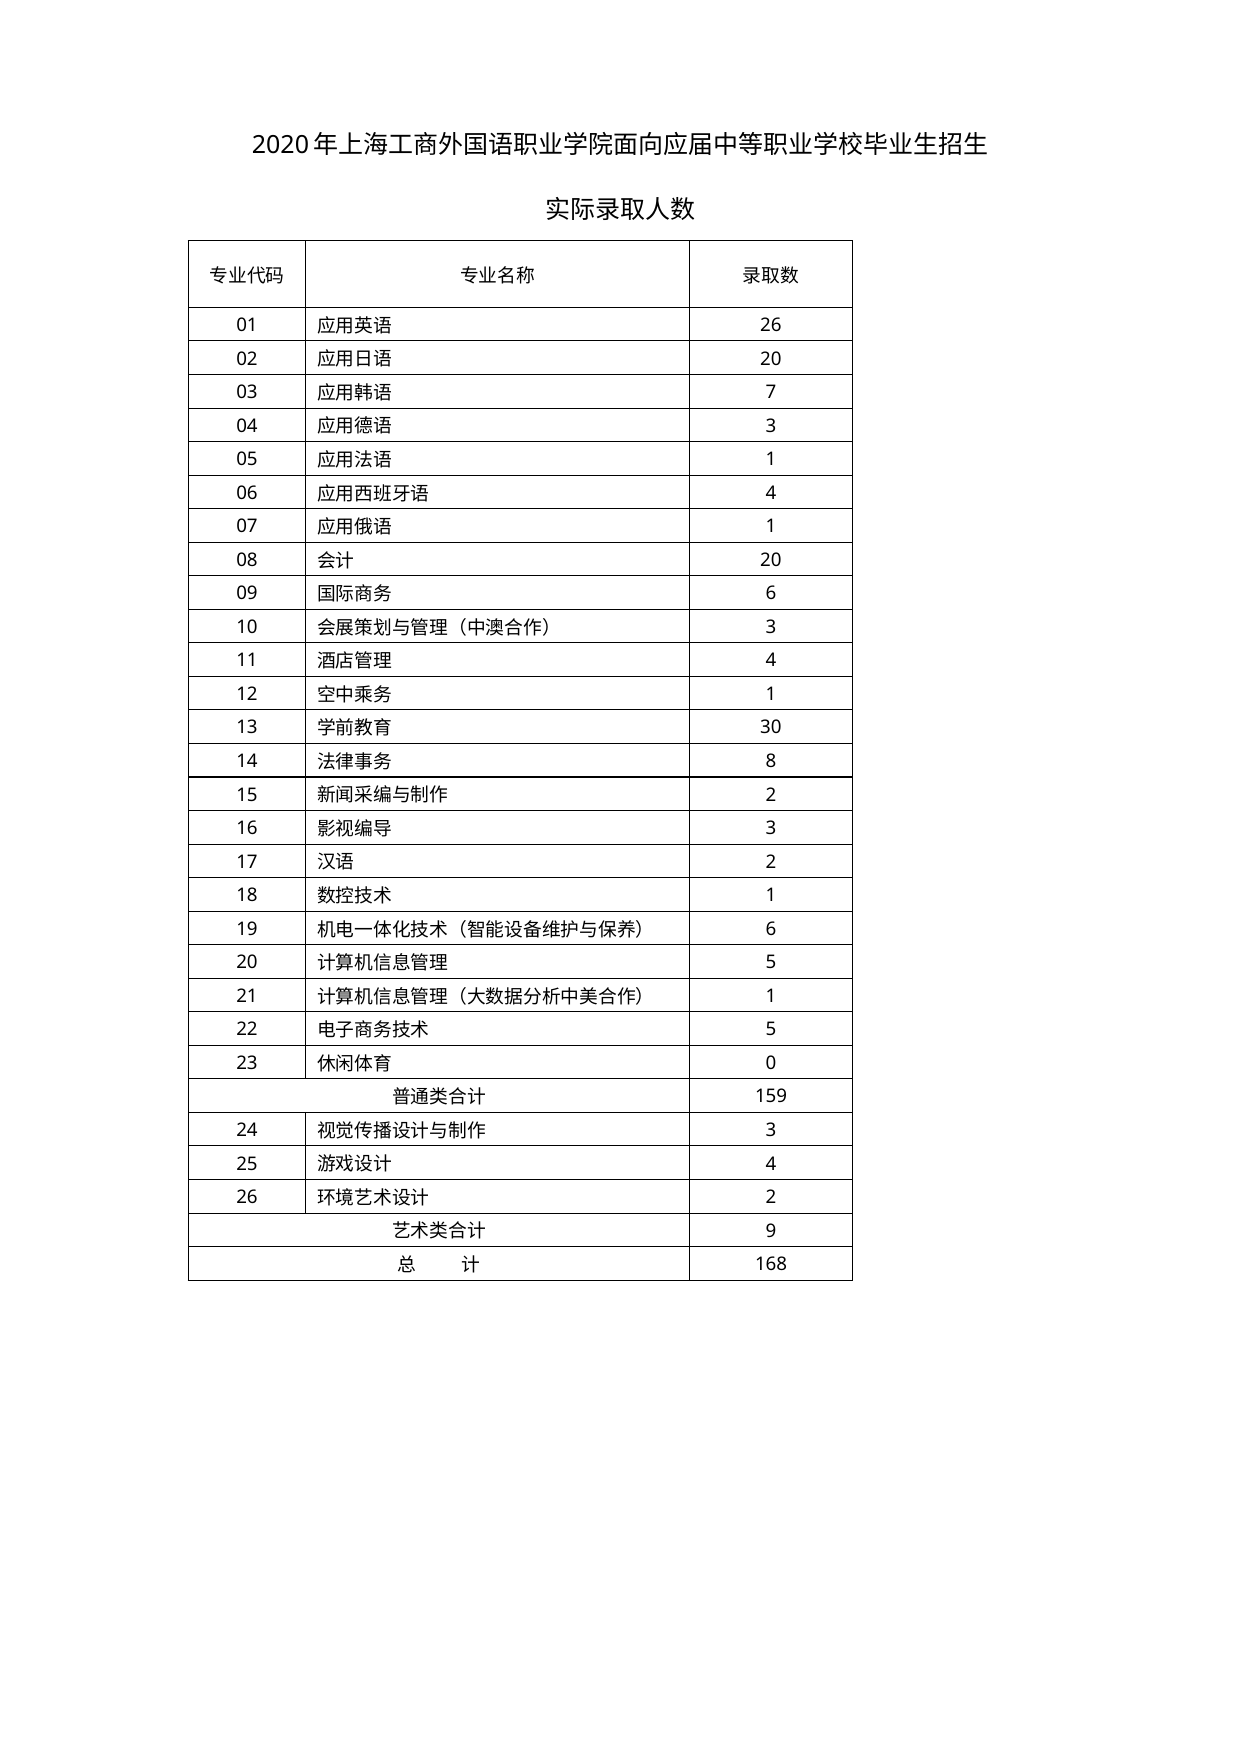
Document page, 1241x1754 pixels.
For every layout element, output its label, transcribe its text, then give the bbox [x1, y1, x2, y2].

table_cell 7 [690, 375, 852, 407]
table_cell 8 [690, 744, 852, 776]
text 实际录取人数 [187, 175, 1053, 240]
table_cell 21 [189, 979, 305, 1011]
table_cell 1 [690, 442, 852, 474]
table_cell 02 [189, 341, 305, 374]
table_cell 应用德语 [306, 409, 689, 441]
table_cell 04 [189, 409, 305, 441]
table_cell 机电一体化技术（智能设备维护与保养） [306, 912, 689, 944]
table_cell 5 [690, 945, 852, 978]
table_cell 4 [690, 476, 852, 508]
table_cell 计算机信息管理 [306, 945, 689, 978]
table_cell 26 [690, 308, 852, 340]
table_cell 应用俄语 [306, 509, 689, 542]
table_cell 3 [690, 811, 852, 843]
table_cell 6 [690, 576, 852, 609]
table_cell 法律事务 [306, 744, 689, 776]
table_cell 01 [189, 308, 305, 340]
table_cell 游戏设计 [306, 1146, 689, 1179]
table_cell 3 [690, 1113, 852, 1145]
table_cell 18 [189, 878, 305, 911]
table_cell 20 [690, 341, 852, 374]
table_cell 应用英语 [306, 308, 689, 340]
table_cell 1 [690, 509, 852, 542]
table_cell 14 [189, 744, 305, 776]
table_cell 24 [189, 1113, 305, 1145]
table_cell 影视编导 [306, 811, 689, 843]
table_cell 4 [690, 643, 852, 676]
table_cell 4 [690, 1146, 852, 1179]
table_cell 25 [189, 1146, 305, 1179]
table_cell 电子商务技术 [306, 1012, 689, 1045]
table_cell 数控技术 [306, 878, 689, 911]
table_cell 07 [189, 509, 305, 542]
table_cell 168 [690, 1247, 852, 1279]
table_cell 30 [690, 710, 852, 743]
table_cell 10 [189, 610, 305, 642]
table_cell 2 [690, 845, 852, 877]
table_cell 13 [189, 710, 305, 743]
table_cell 5 [690, 1012, 852, 1045]
table_cell 9 [690, 1214, 852, 1246]
table_cell 总 计 [189, 1247, 689, 1279]
table_cell 26 [189, 1180, 305, 1212]
table_cell 06 [189, 476, 305, 508]
table_cell 3 [690, 409, 852, 441]
table_cell 22 [189, 1012, 305, 1045]
table_cell 15 [189, 778, 305, 810]
table_cell 23 [189, 1046, 305, 1078]
text 2020年上海工商外国语职业学院面向应届中等职业学校毕业生招生 [187, 110, 1053, 175]
table_cell 酒店管理 [306, 643, 689, 676]
table_cell 视觉传播设计与制作 [306, 1113, 689, 1145]
table_cell 20 [690, 543, 852, 575]
table_cell 11 [189, 643, 305, 676]
table_cell 05 [189, 442, 305, 474]
table_cell 国际商务 [306, 576, 689, 609]
table_cell 1 [690, 979, 852, 1011]
table_cell 1 [690, 677, 852, 709]
table_cell 2 [690, 1180, 852, 1212]
table_cell 03 [189, 375, 305, 407]
table_cell 环境艺术设计 [306, 1180, 689, 1212]
table_cell 普通类合计 [189, 1079, 689, 1112]
table_cell 6 [690, 912, 852, 944]
table_cell 休闲体育 [306, 1046, 689, 1078]
table_cell 汉语 [306, 845, 689, 877]
table_cell 学前教育 [306, 710, 689, 743]
table_cell 159 [690, 1079, 852, 1112]
table_cell 会计 [306, 543, 689, 575]
table_cell 09 [189, 576, 305, 609]
table_cell 空中乘务 [306, 677, 689, 709]
table_header 专业代码 [189, 241, 305, 307]
table_cell 3 [690, 610, 852, 642]
table_cell 新闻采编与制作 [306, 778, 689, 810]
table_cell 应用法语 [306, 442, 689, 474]
table_cell 12 [189, 677, 305, 709]
table_cell 艺术类合计 [189, 1214, 689, 1246]
table_header 专业名称 [306, 241, 689, 307]
table_cell 应用韩语 [306, 375, 689, 407]
table_cell 19 [189, 912, 305, 944]
table_cell 08 [189, 543, 305, 575]
table_cell 16 [189, 811, 305, 843]
table_header 录取数 [690, 241, 852, 307]
table_cell 会展策划与管理（中澳合作） [306, 610, 689, 642]
table_cell 计算机信息管理（大数据分析中美合作） [306, 979, 689, 1011]
table_cell 应用日语 [306, 341, 689, 374]
table_cell 17 [189, 845, 305, 877]
table_cell 0 [690, 1046, 852, 1078]
table_cell 1 [690, 878, 852, 911]
table_cell 应用西班牙语 [306, 476, 689, 508]
table_cell 20 [189, 945, 305, 978]
table_cell 2 [690, 778, 852, 810]
